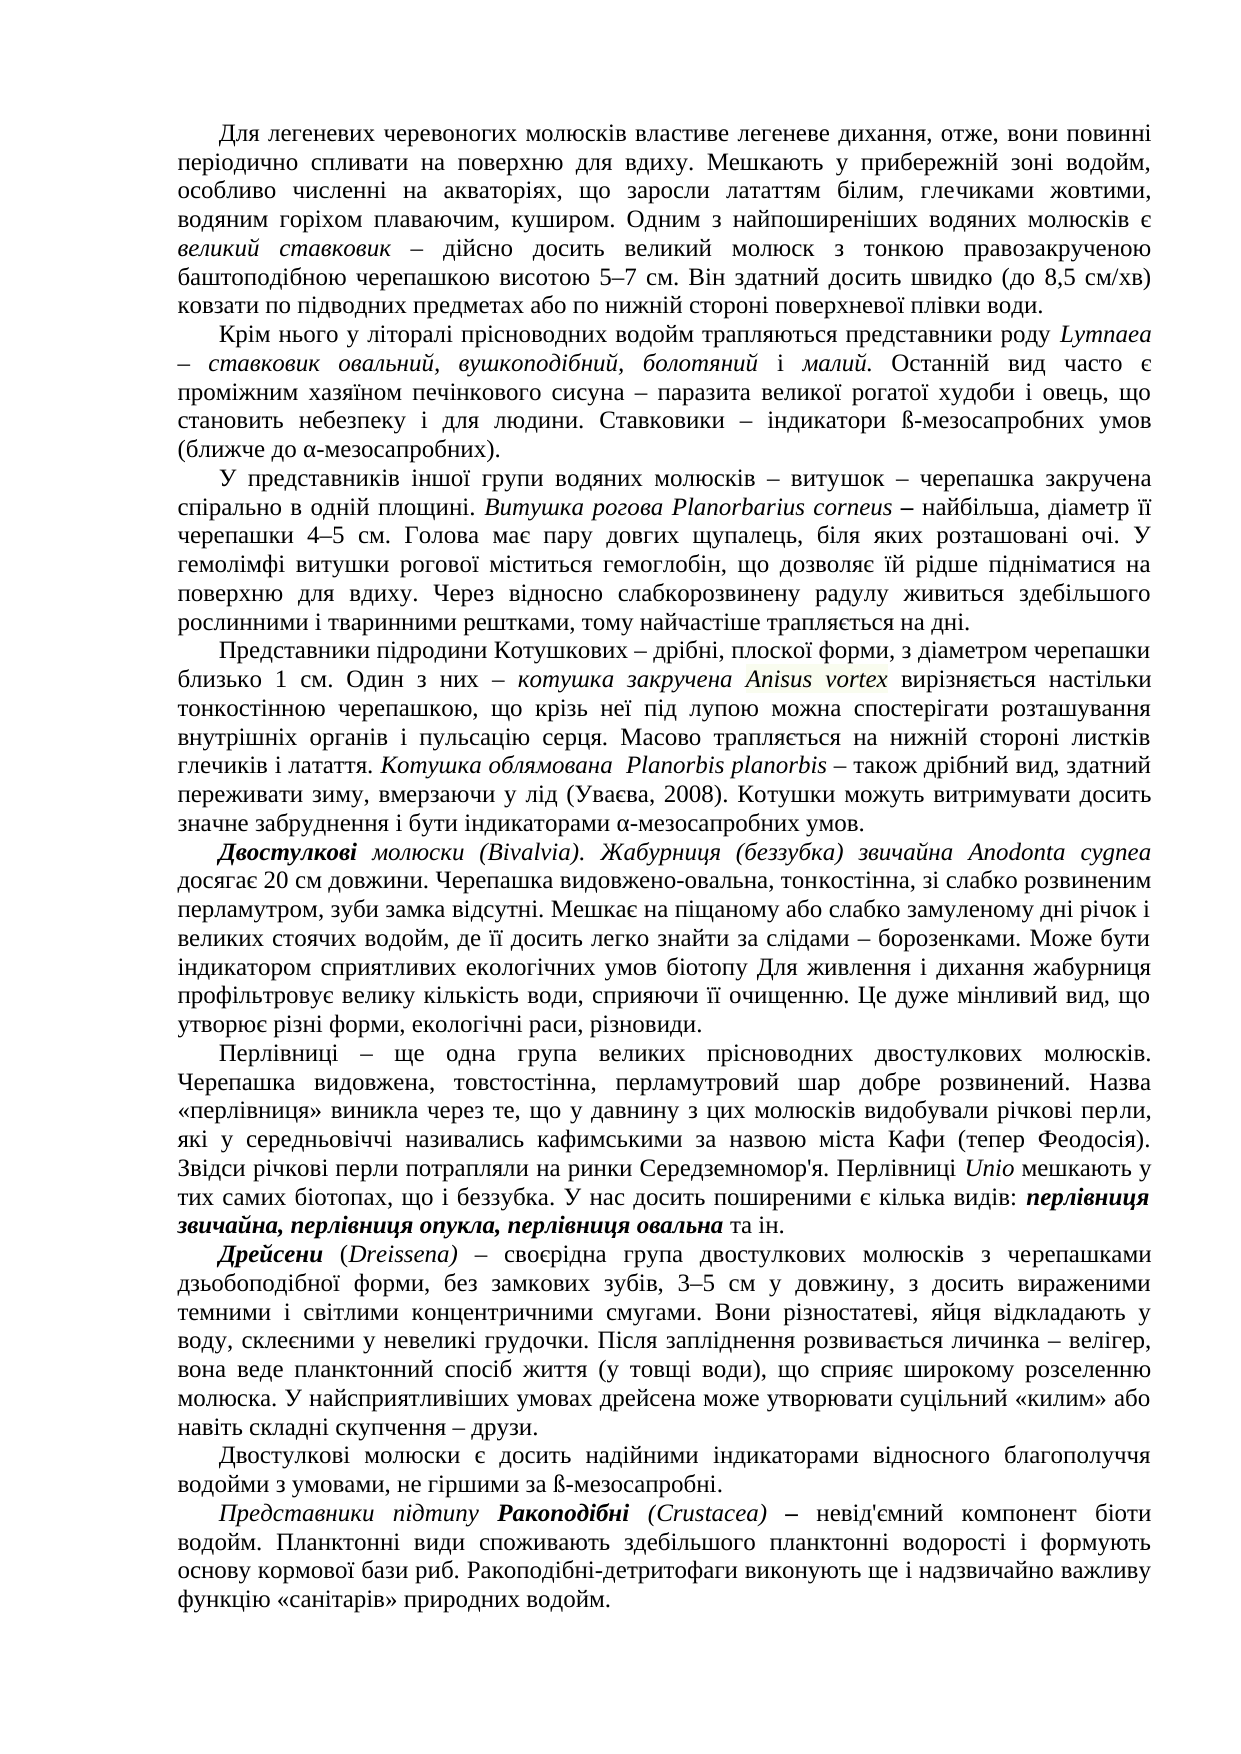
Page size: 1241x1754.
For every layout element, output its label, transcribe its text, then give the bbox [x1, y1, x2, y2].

text Для легеневих черевоногих молюсків властиве легеневе дихання, отже, вони повинні періодично спливати на поверхню для вдиху. Мешкають у прибережній зоні водойм, особливо численні на акваторіях, що заросли лататтям білим, глечиками жовтими, водяним горіхом плаваючим, куширом. Одним з найпоширеніших водяних молюсків є великий ставковик – дійсно досить великий молюск з тонкою правозакрученою баштоподібною черепашкою висотою 5–7 см. Він здатний досить швидко (до 8,5 см/хв) ковзати по підводних предметах або по нижній стороні поверхневої плівки води. [177, 118, 1152, 319]
text Представники підродини Котушкових – дрібні, плоскої форми, з діаметром черепашки близько 1 см. Один з них – котушка закручена Anisus vortex вирізняється настільки тонкостінною черепашкою, що крізь неї під лупою можна спостерігати розташування внутрішніх органів і пульсацію серця. Масово трапляється на нижній стороні листків глечиків і латаття. Котушка облямована Planorbis planorbis – також дрібний вид, здатний переживати зиму, вмерзаючи у лід (Уваєва, 2008). Котушки можуть витримувати досить значне забруднення і бути індикаторами α-мезосапробних умов. [177, 636, 1152, 837]
text Перлівниці – ще одна група великих прісноводних двостулкових молюсків. Черепашка видовжена, товстостінна, перламутровий шар добре розвинений. Назва «перлівниця» виникла через те, що у давнину з цих молюсків видобували річкові перли, які у середньовіччі називались кафимськими за назвою міста Кафи (тепер Феодосія). Звідси річкові перли потрапляли на ринки Середземномор'я. Перлівниці Unio мешкають у тих самих біотопах, що і беззубка. У нас досить поширеними є кілька видів: перлівниця звичайна, перлівниця опукла, перлівниця овальна та ін. [177, 1038, 1152, 1239]
text Представники підтипу Ракоподібні (Crustacea) – невід'ємний компонент біоти водойм. Планктонні види споживають здебільшого планктонні водорості і формують основу кормової бази риб. Ракоподібні-детритофаги виконують ще і надзвичайно важливу функцію «санітарів» природних водойм. [177, 1498, 1152, 1613]
text Двостулкові молюски є досить надійними індикаторами відносного благополуччя водойми з умовами, не гіршими за ß-мезосапробні. [177, 1441, 1152, 1498]
text У представників іншої групи водяних молюсків – витушок – черепашка закручена спірально в одній площині. Витушка рогова Planorbarius corneus – найбільша, діаметр її черепашки 4–5 см. Голова має пару довгих щупалець, біля яких розташовані очі. У гемолімфі витушки рогової міститься гемоглобін, що дозволяє їй рідше підніматися на поверхню для вдиху. Через відносно слабкорозвинену радулу живиться здебільшого рослинними і тваринними рештками, тому найчастіше трапляється на дні. [177, 463, 1152, 636]
text Крім нього у літоралі прісноводних водойм трапляються представники роду Lymnaea – ставковик овальний, вушкоподібний, болотяний і малий. Останній вид часто є проміжним хазяїном печінкового сисуна – паразита великої рогатої худоби і овець, що становить небезпеку і для людини. Ставковики – індикатори ß-мезосапробних умов (ближче до α-мезосапробних). [177, 319, 1152, 463]
text Дрейсени (Dreissena) – своєрідна група двостулкових молюсків з черепашками дзьобоподібної форми, без замкових зубів, 3–5 см у довжину, з досить вираженими темними і світлими концентричними смугами. Вони різностатеві, яйця відкладають у воду, склеєними у невеликі грудочки. Після запліднення розвивається личинка – велігер, вона веде планктонний спосіб життя (у товщі води), що сприяє широкому розселенню молюска. У найсприятливіших умовах дрейсена може утворювати суцільний «килим» або навіть складні скупчення – друзи. [177, 1239, 1152, 1441]
text Двостулкові молюски (Bivalvia). Жабурниця (беззубка) звичайна Anodonta cygnea досягає 20 см довжини. Черепашка видовжено-овальна, тонкостінна, зі слабко розвиненим перламутром, зуби замка відсутні. Мешкає на піщаному або слабко замуленому дні річок і великих стоячих водойм, де її досить легко знайти за слідами – борозенками. Може бути індикатором сприятливих екологічних умов біотопу Для живлення і дихання жабурниця профільтровує велику кількість води, сприяючи її очищенню. Це дуже мінливий вид, що утворює різні форми, екологічні раси, різновиди. [177, 837, 1152, 1038]
